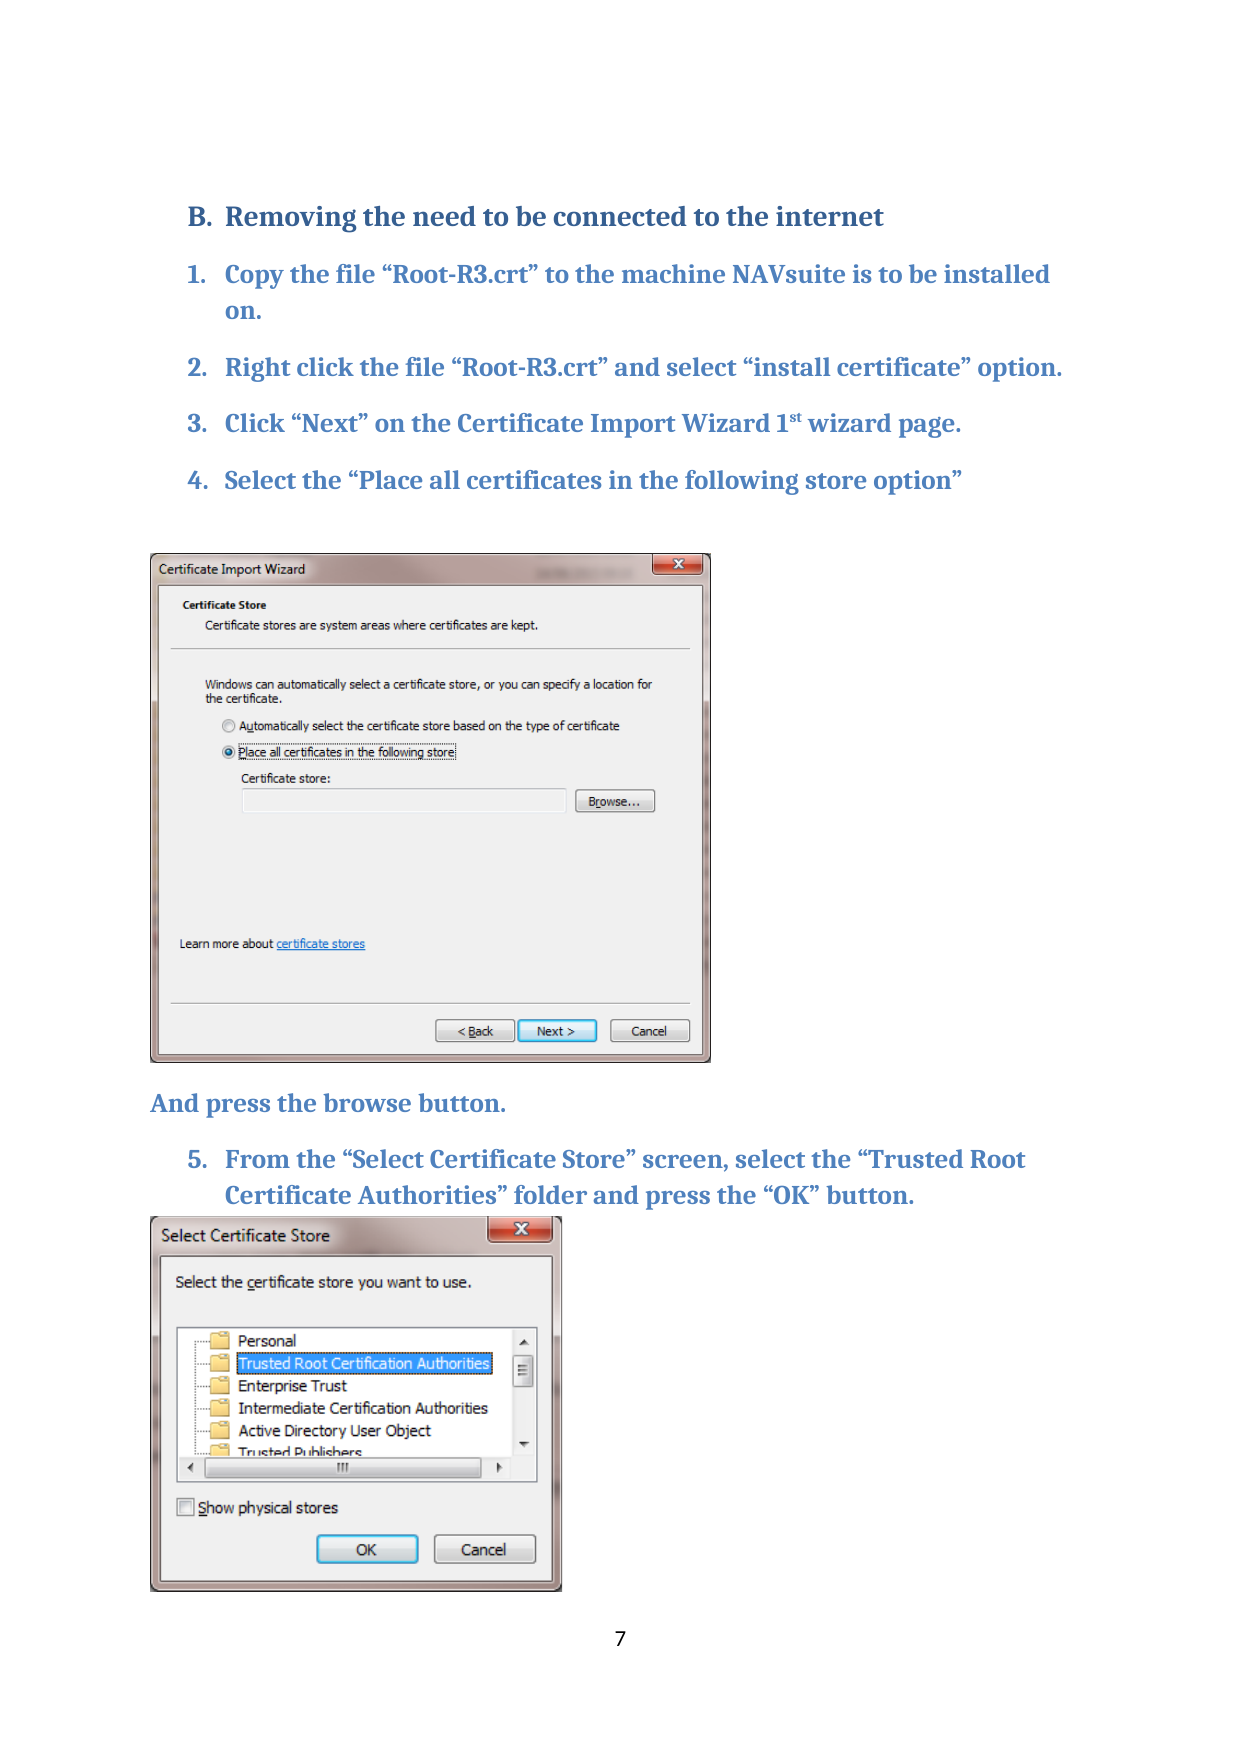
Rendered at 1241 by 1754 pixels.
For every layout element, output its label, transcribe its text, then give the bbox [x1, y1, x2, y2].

subtitle Right click the file “Root-R3.crt” and select “install certificate” option. [187, 352, 1090, 383]
subtitle From the “Select Certificate Store” screen, select the “Trusted Root Certificate Authorities” folder and press the “OK” button. [187, 1144, 1090, 1211]
subtitle Click “Next” on the Certificate Import Wizard 1st wizard page. [187, 408, 1090, 439]
subtitle Removing the need to be connected to the internet [187, 200, 1090, 233]
subtitle Select the “Place all certificates in the following store option” [187, 465, 1090, 496]
subtitle Copy the file “Root-R3.crt” to the machine NAVsuite is to be installed on. [187, 259, 1090, 326]
picture [150, 1216, 563, 1592]
picture [150, 553, 711, 1063]
subtitle And press the browse button. [150, 1088, 1090, 1119]
